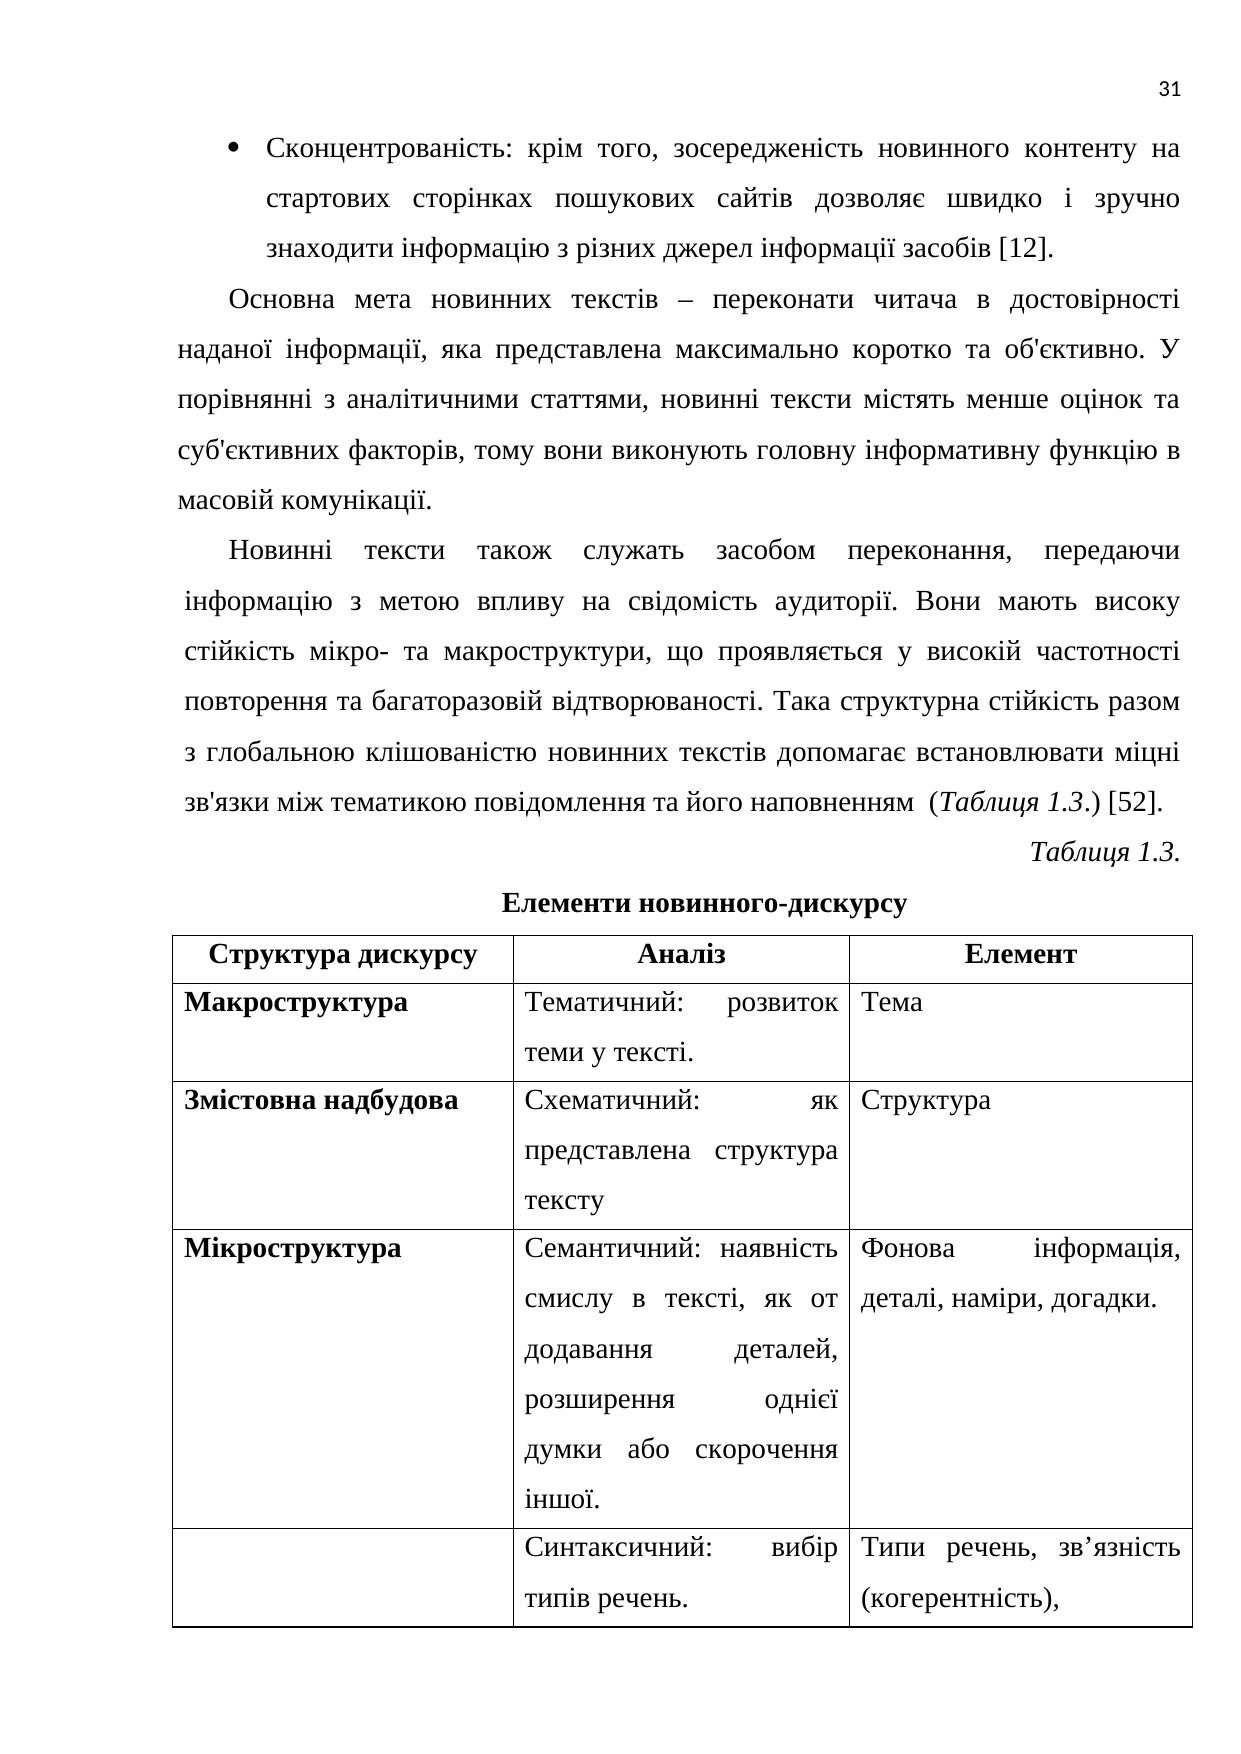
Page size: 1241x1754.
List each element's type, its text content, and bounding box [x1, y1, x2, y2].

table_cell Макроструктура [173, 984, 513, 1081]
table_header Структура дискурсу [173, 936, 513, 983]
table_cell Змістовна надбудова [173, 1082, 513, 1229]
table_cell Тематичний: розвиток теми у тексті. [514, 984, 849, 1081]
text Основна мета новинних текстів – переконати читача в достовірності наданої інформації, яка представлена максимально коротко та об'єктивно. У порівнянні з аналітичними статтями, новинні тексти містять менше оцінок та суб'єктивних факторів, тому вони виконують головну інформативну функцію в масовій комунікації. [177, 281, 1181, 516]
table_header Аналіз [514, 936, 849, 983]
table_cell Фонова інформація, деталі, наміри, догадки. [850, 1230, 1192, 1528]
table_cell Семантичний: наявність смислу в тексті, як от додавання деталей, розширення однієї думки або скорочення іншої. [514, 1230, 849, 1528]
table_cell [850, 1529, 1192, 1626]
table_cell Мікроструктура [173, 1230, 513, 1528]
table_header Елемент [850, 936, 1192, 983]
table_cell Схематичний: як представлена структура тексту [514, 1082, 849, 1229]
text Таблиця 1.3. [184, 834, 1181, 868]
table_cell Структура [850, 1082, 1192, 1229]
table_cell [514, 1529, 849, 1626]
table_cell [173, 1529, 513, 1626]
text Новинні тексти також служать засобом переконання, передаючи інформацію з метою впливу на свідомість аудиторії. Вони мають високу стійкість мікро- та макроструктури, що проявляється у високій частотності повторення та багаторазовій відтворюваності. Така структурна стійкість разом з глобальною клішованістю новинних текстів допомагає встановлювати міцні зв'язки між тематикою повідомлення та його наповненням (Таблиця 1.3.) [52]. [184, 532, 1181, 818]
list Сконцентрованість: крім того, зосередженість новинного контенту на стартових сторінках пошукових сайтів дозволяє швидко і зручно знаходити інформацію з різних джерел інформації засобів [12]. [228, 130, 1181, 264]
text Елементи новинного-дискурсу [184, 885, 1181, 918]
table_cell Тема [850, 984, 1192, 1081]
